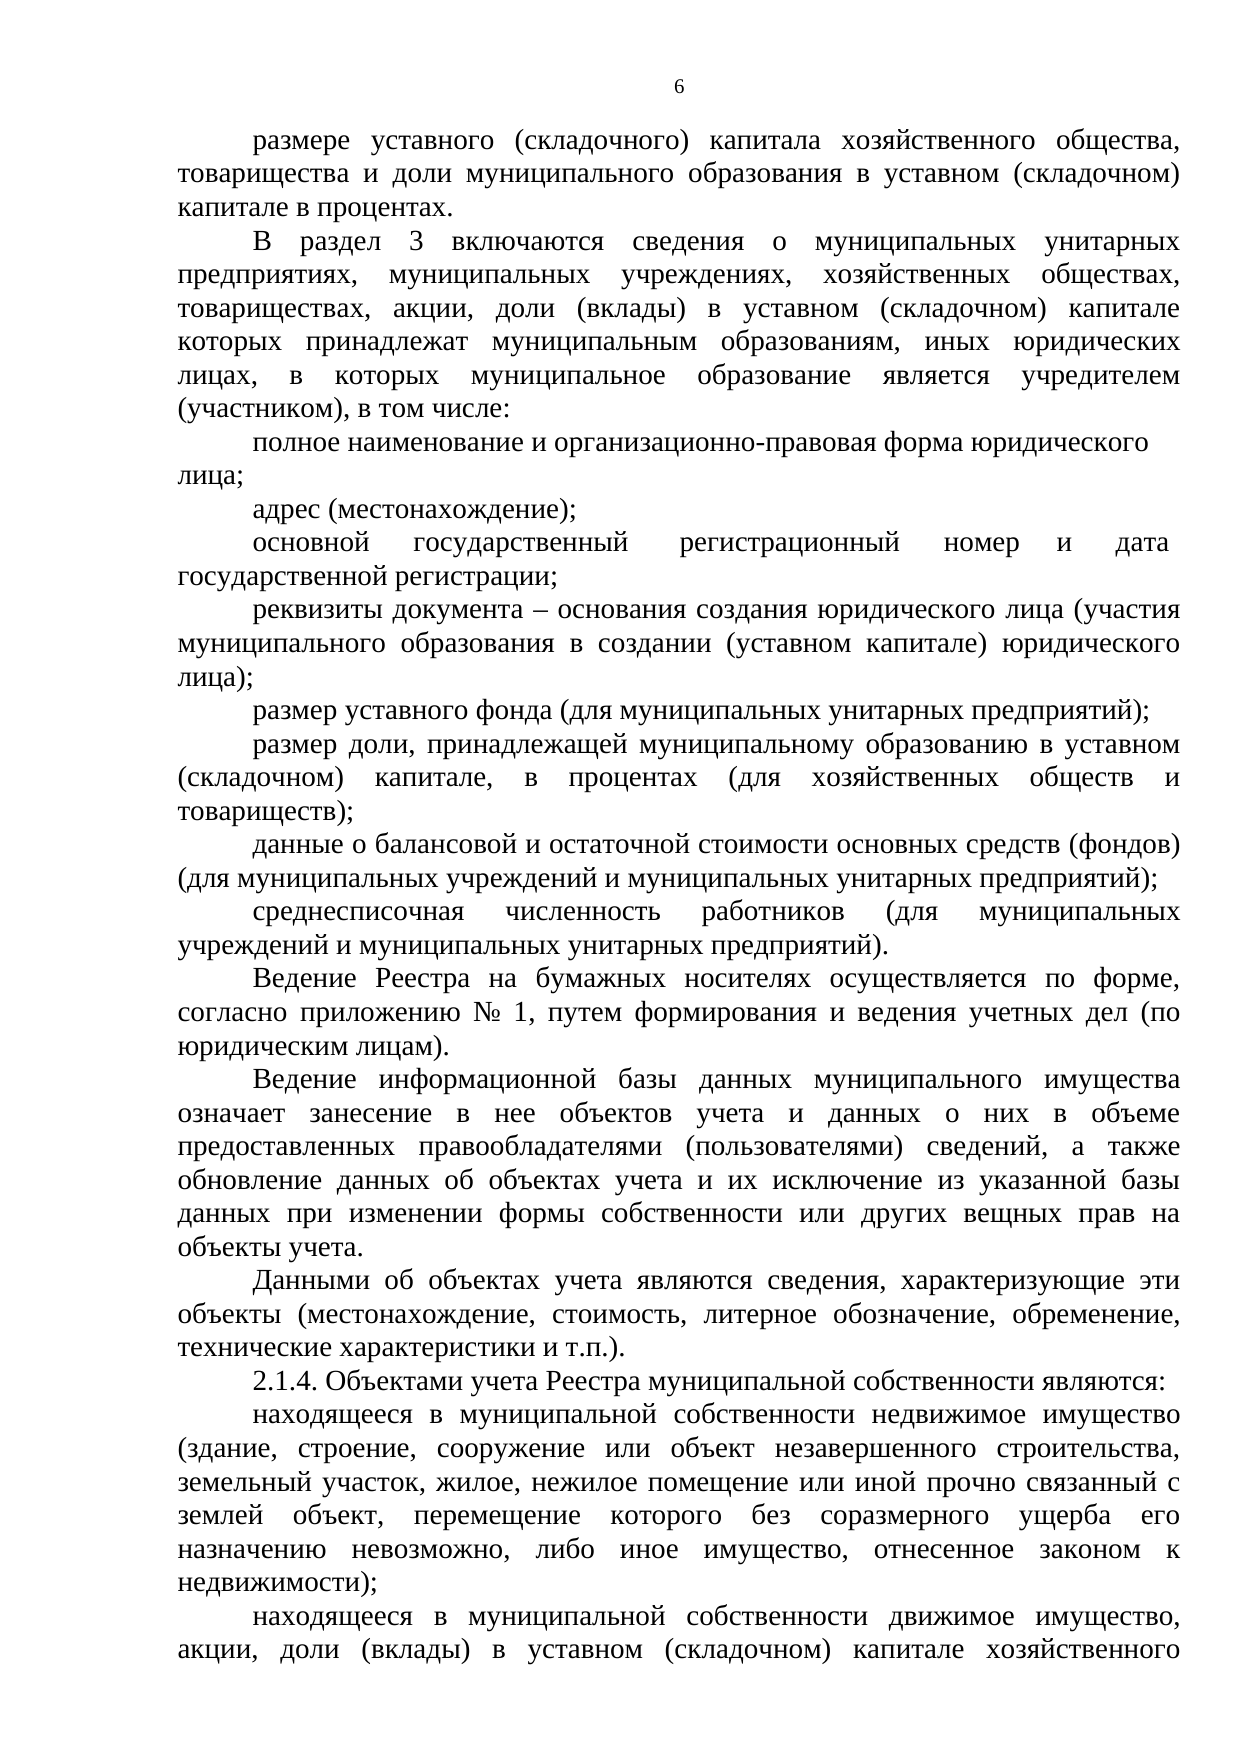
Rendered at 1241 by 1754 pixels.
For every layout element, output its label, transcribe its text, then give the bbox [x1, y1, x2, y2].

text полное наименование и организационно-правовая форма юридического [177, 424, 1181, 457]
text Данными об объектах учета являются сведения, характеризующие эти объекты (местонахождение, стоимость, литерное обозначение, обременение, технические характеристики и т.п.). [177, 1262, 1181, 1363]
text размер уставного фонда (для муниципальных унитарных предприятий); [177, 692, 1181, 726]
text размер доли, принадлежащей муниципальному образованию в уставном (складочном) капитале, в процентах (для хозяйственных обществ и товариществ); [177, 726, 1181, 826]
text государственной регистрации; [177, 558, 1181, 592]
text среднесписочная численность работников (для муниципальных учреждений и муниципальных унитарных предприятий). [177, 893, 1181, 961]
text данные о балансовой и остаточной стоимости основных средств (фондов) (для муниципальных учреждений и муниципальных унитарных предприятий); [177, 826, 1181, 893]
text лица; [177, 457, 1181, 491]
text находящееся в муниципальной собственности недвижимое имущество (здание, строение, сооружение или объект незавершенного строительства, земельный участок, жилое, нежилое помещение или иной прочно связанный с землей объект, перемещение которого без соразмерного ущерба его назначению невозможно, либо иное имущество, отнесенное законом к недвижимости); [177, 1397, 1181, 1598]
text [177, 1598, 1181, 1665]
text размере уставного (складочного) капитала хозяйственного общества, товарищества и доли муниципального образования в уставном (складочном) капитале в процентах. [177, 122, 1181, 223]
text 2.1.4. Объектами учета Реестра муниципальной собственности являются: [177, 1363, 1181, 1397]
text основной государственный регистрационный номер и дата [177, 524, 1181, 558]
text адрес (местонахождение); [177, 491, 1181, 524]
text Ведение информационной базы данных муниципального имущества означает занесение в нее объектов учета и данных о них в объеме предоставленных правообладателями (пользователями) сведений, а также обновление данных об объектах учета и их исключение из указанной базы данных при изменении формы собственности или других вещных прав на объекты учета. [177, 1061, 1181, 1262]
text реквизиты документа – основания создания юридического лица (участия муниципального образования в создании (уставном капитале) юридического лица); [177, 592, 1181, 692]
text В раздел 3 включаются сведения о муниципальных унитарных предприятиях, муниципальных учреждениях, хозяйственных обществах, товариществах, акции, доли (вклады) в уставном (складочном) капитале которых принадлежат муниципальным образованиям, иных юридических лицах, в которых муниципальное образование является учредителем (участником), в том числе: [177, 223, 1181, 424]
text Ведение Реестра на бумажных носителях осуществляется по форме, согласно приложению № 1, путем формирования и ведения учетных дел (по юридическим лицам). [177, 961, 1181, 1061]
